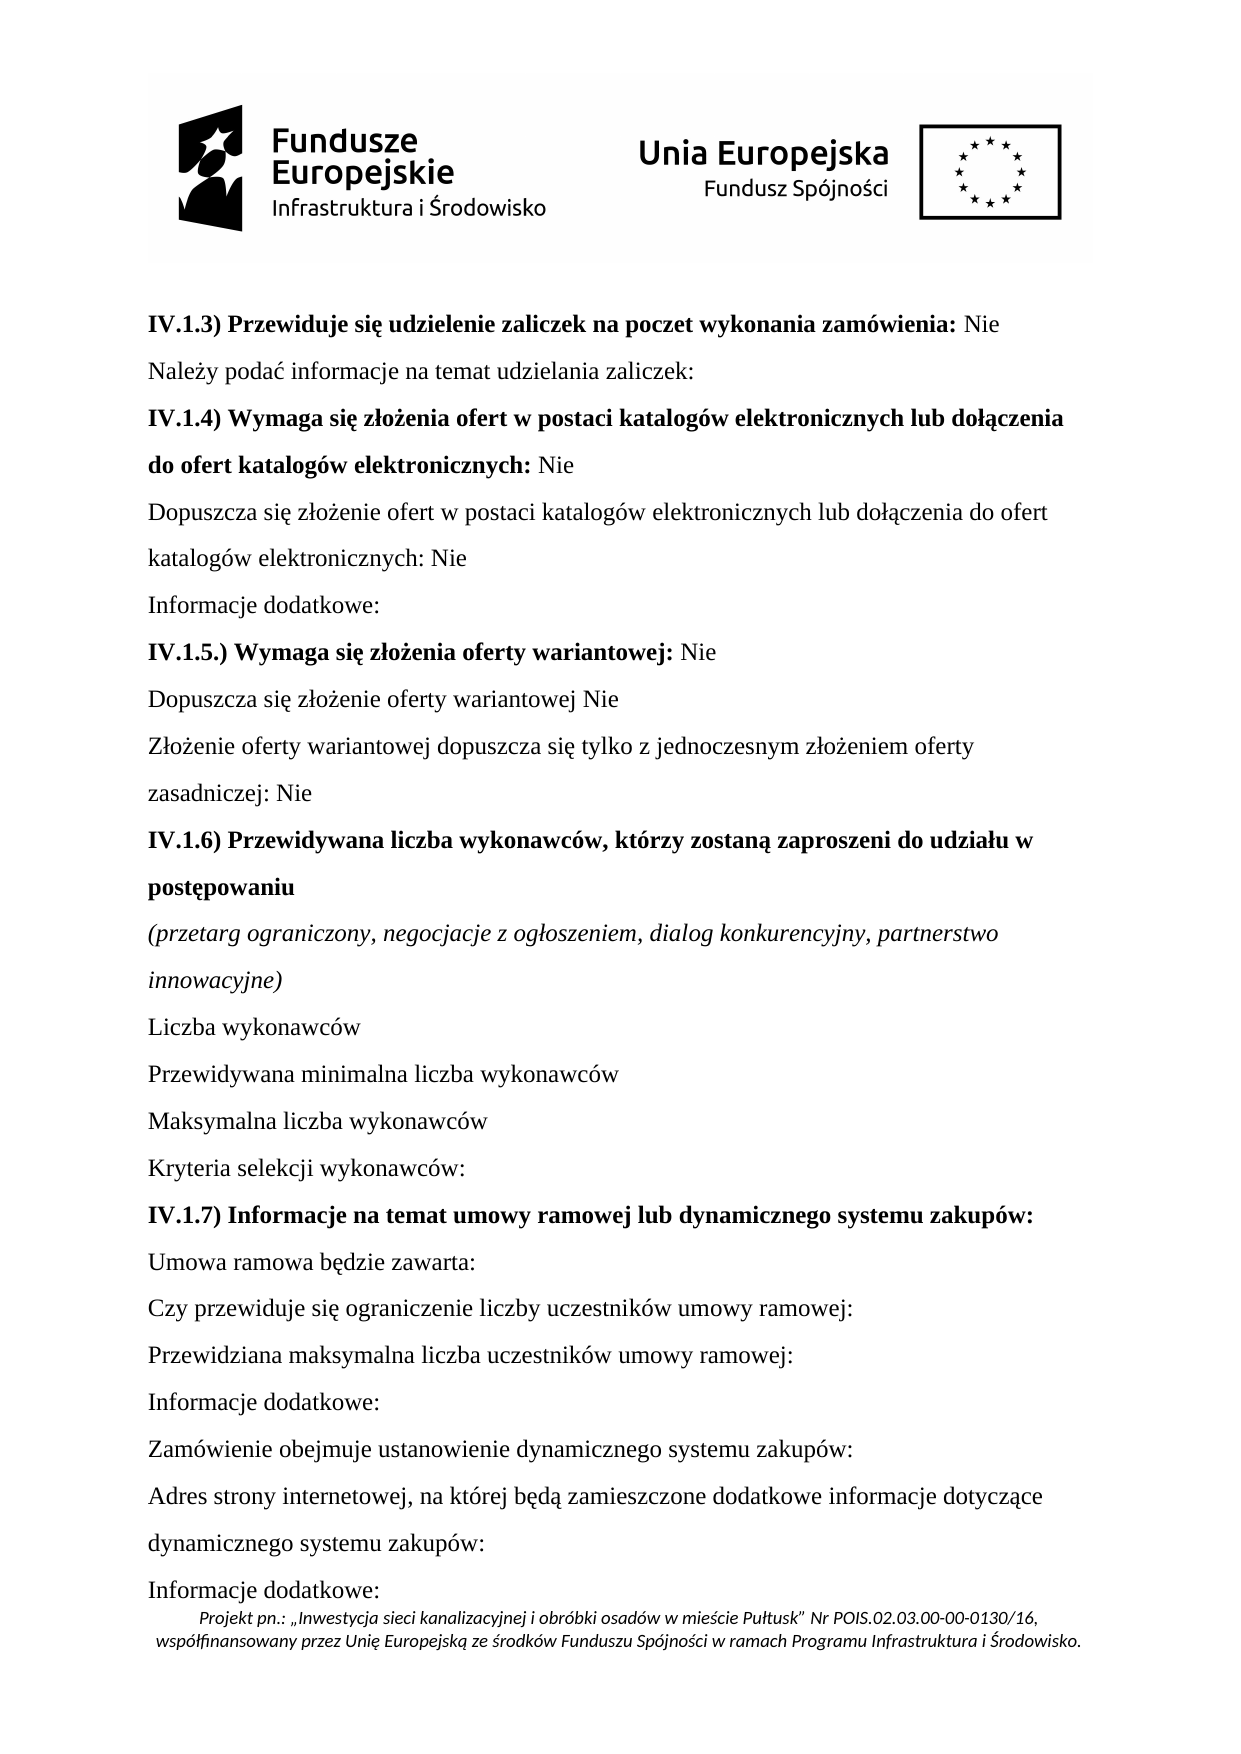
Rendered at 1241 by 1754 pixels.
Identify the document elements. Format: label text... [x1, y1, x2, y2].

picture [147, 73, 1093, 263]
text IV.1.3) Przewiduje się udzielenie zaliczek na poczet wykonania zamówienia: Nie Należy podać informacje na temat udzielania zaliczek: IV.1.4) Wymaga się złożenia ofert w postaci katalogów elektronicznych lub dołączenia do ofert katalogów elektronicznych: Nie Dopuszcza się złożenie ofert w postaci katalogów elektronicznych lub dołączenia do ofert katalogów elektronicznych: Nie Informacje dodatkowe: IV.1.5.) Wymaga się złożenia oferty wariantowej: Nie Dopuszcza się złożenie oferty wariantowej Nie Złożenie oferty wariantowej dopuszcza się tylko z jednoczesnym złożeniem oferty zasadniczej: Nie [148, 291, 1093, 807]
text Liczba wykonawców Przewidywana minimalna liczba wykonawców Maksymalna liczba wykonawców Kryteria selekcji wykonawców: IV.1.7) Informacje na temat umowy ramowej lub dynamicznego systemu zakupów: [148, 994, 1093, 1228]
text IV.1.6) Przewidywana liczba wykonawców, którzy zostaną zaproszeni do udziału w postępowaniu (przetarg ograniczony, negocjacje z ogłoszeniem, dialog konkurencyjny, partnerstwo innowacyjne) [148, 807, 1093, 994]
